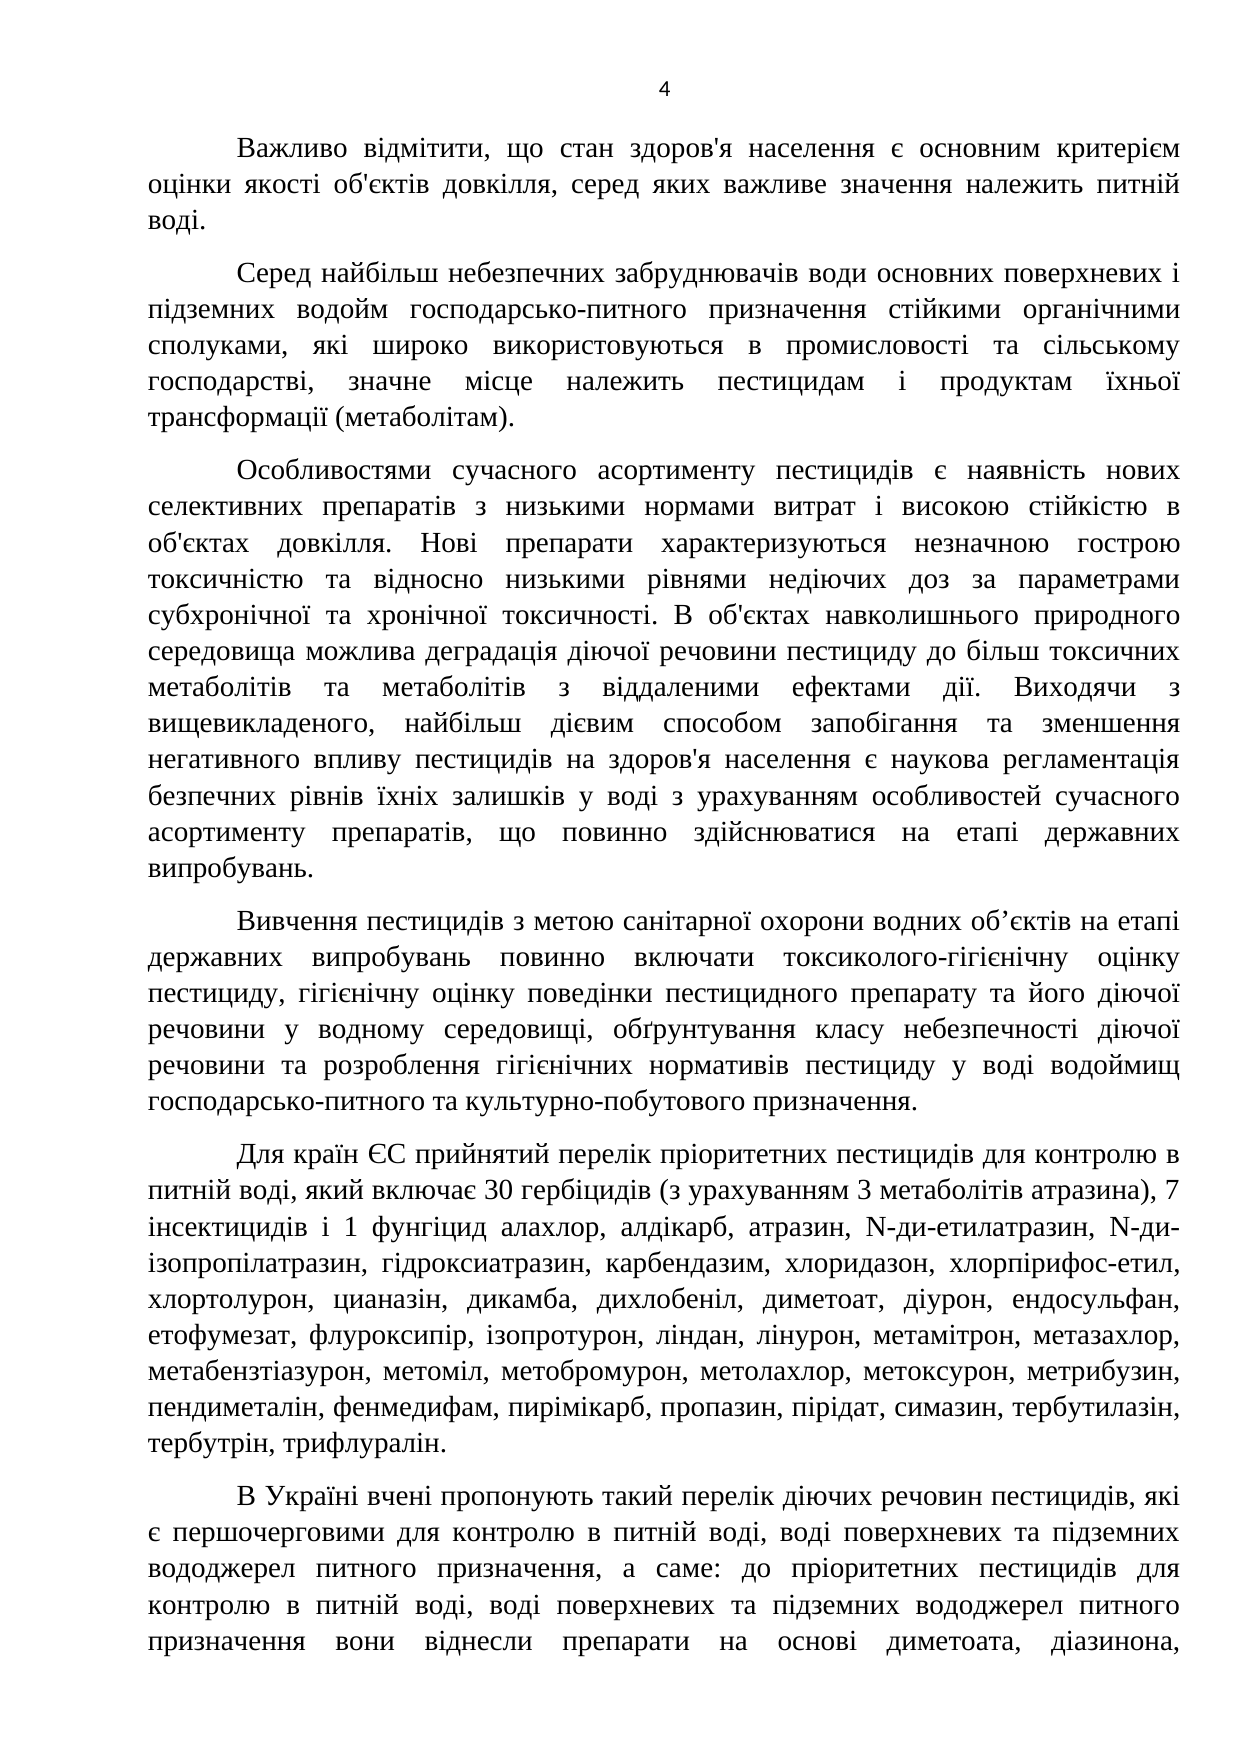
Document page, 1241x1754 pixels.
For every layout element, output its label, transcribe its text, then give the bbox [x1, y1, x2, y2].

text Особливостями сучасного асортименту пестицидів є наявність нових селективних препаратів з низькими нормами витрат і високою стійкістю в об'єктах довкілля. Нові препарати характеризуються незначною гострою токсичністю та відносно низькими рівнями недіючих доз за параметрами субхронічної та хронічної токсичності. В об'єктах навколишнього природного середовища можлива деградація діючої речовини пестициду до більш токсичних метаболітів та метаболітів з віддаленими ефектами дії. Виходячи з вищевикладеного, найбільш дієвим способом запобігання та зменшення негативного впливу пестицидів на здоров'я населення є наукова регламентація безпечних рівнів їхніх залишків у воді з урахуванням особливостей сучасного асортименту препаратів, що повинно здійснюватися на етапі державних випробувань. [148, 452, 1181, 883]
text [148, 1478, 1181, 1656]
text Важливо відмітити, що стан здоров'я населення є основним критерієм оцінки якості об'єктів довкілля, серед яких важливе значення належить питній воді. [148, 130, 1181, 236]
text Для країн ЄС прийнятий перелік пріоритетних пестицидів для контролю в питній воді, який включає 30 гербіцидів (з урахуванням 3 метаболітів атразина), 7 інсектицидів і 1 фунгіцид алахлор, алдікарб, атразин, N-ди-етилатразин, N-ди-ізопропілатразин, гідроксиатразин, карбендазим, хлоридазон, хлорпірифос-етил, хлортолурон, цианазін, дикамба, дихлобеніл, диметоат, діурон, ендосульфан, етофумезат, флуроксипір, ізопротурон, ліндан, лінурон, метамітрон, метазахлор, метабензтіазурон, метоміл, метобромурон, метолахлор, метоксурон, метрибузин, пендиметалін, фенмедифам, пирімікарб, пропазин, пірідат, симазин, тербутилазін, тербутрін, трифлуралін. [148, 1136, 1181, 1459]
text Вивчення пестицидів з метою санітарної охорони водних об’єктів на етапі державних випробувань повинно включати токсиколого-гігієнічну оцінку пестициду, гігієнічну оцінку поведінки пестицидного препарату та його діючої речовини у водному середовищі, обґрунтування класу небезпечності діючої речовини та розроблення гігієнічних нормативів пестициду у воді водоймищ господарсько-питного та культурно-побутового призначення. [148, 903, 1181, 1117]
text Серед найбільш небезпечних забруднювачів води основних поверхневих і підземних водойм господарсько-питного призначення стійкими органічними сполуками, які широко використовуються в промисловості та сільському господарстві, значне місце належить пестицидам і продуктам їхньої трансформації (метаболітам). [148, 255, 1181, 433]
